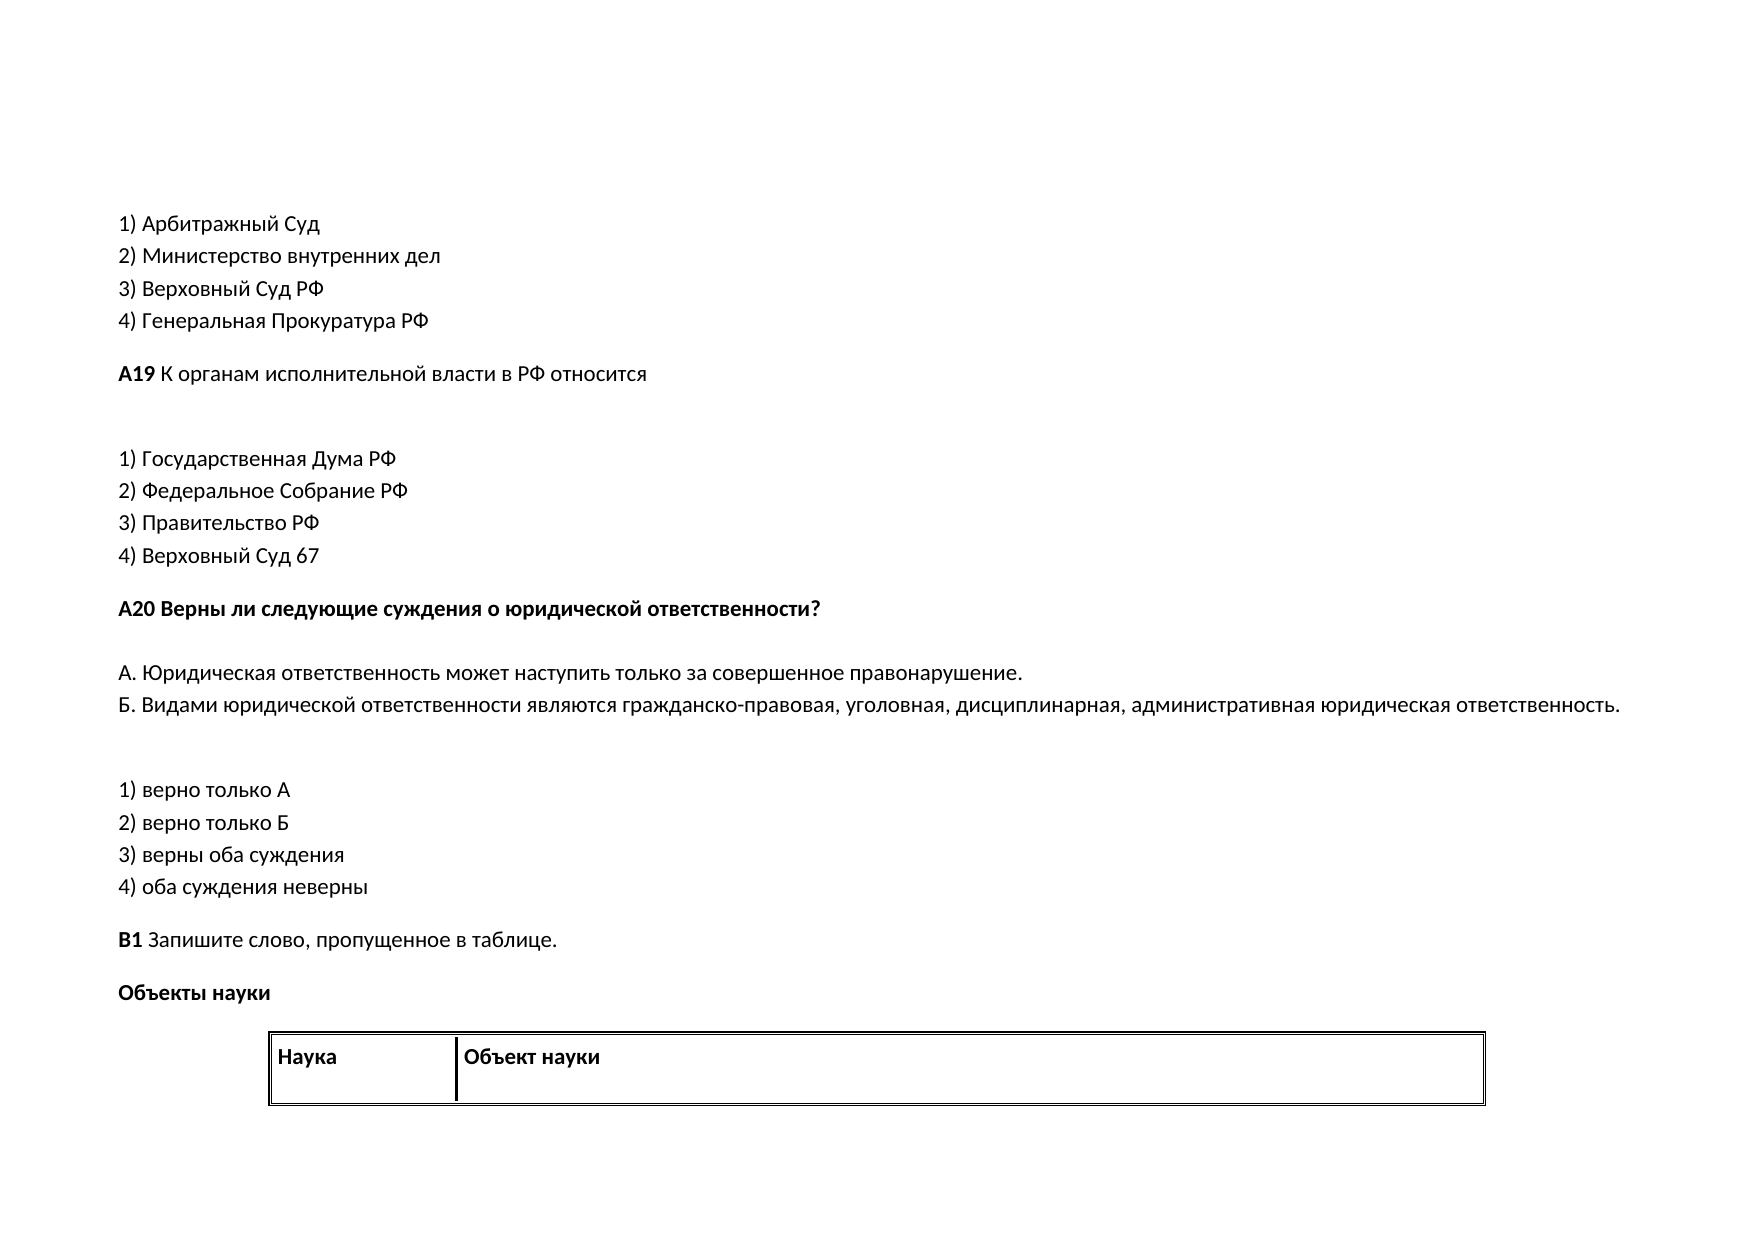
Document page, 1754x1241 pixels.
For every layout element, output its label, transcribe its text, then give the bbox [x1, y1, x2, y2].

table_header Наука [272, 1035, 456, 1103]
table_header Объект науки [456, 1035, 1483, 1103]
text 1) верно только А 2) верно только Б 3) верны оба суждения 4) оба суждения неверны [118, 743, 1636, 900]
text 1) Арбитражный Суд 2) Министерство внутренних дел 3) Верховный Суд РФ 4) Генеральная Прокуратура РФ [118, 177, 1636, 334]
text 1) Государственная Дума РФ 2) Федеральное Собрание РФ 3) Правительство РФ 4) Верховный Суд 67 [118, 412, 1636, 569]
text A19 К органам исполнительной власти в РФ относится [118, 359, 1636, 387]
text B1 Запишите слово, пропущенное в таблице. [118, 925, 1636, 953]
text A20 Верны ли следующие суждения о юридической ответственности? А. Юридическая ответственность может наступить только за совершенное правонарушение. Б. Видами юридической ответственности являются гражданско-правовая, уголовная, дисциплинарная, административная юридическая ответственность. [118, 594, 1636, 718]
text Объекты науки [118, 978, 1636, 1006]
